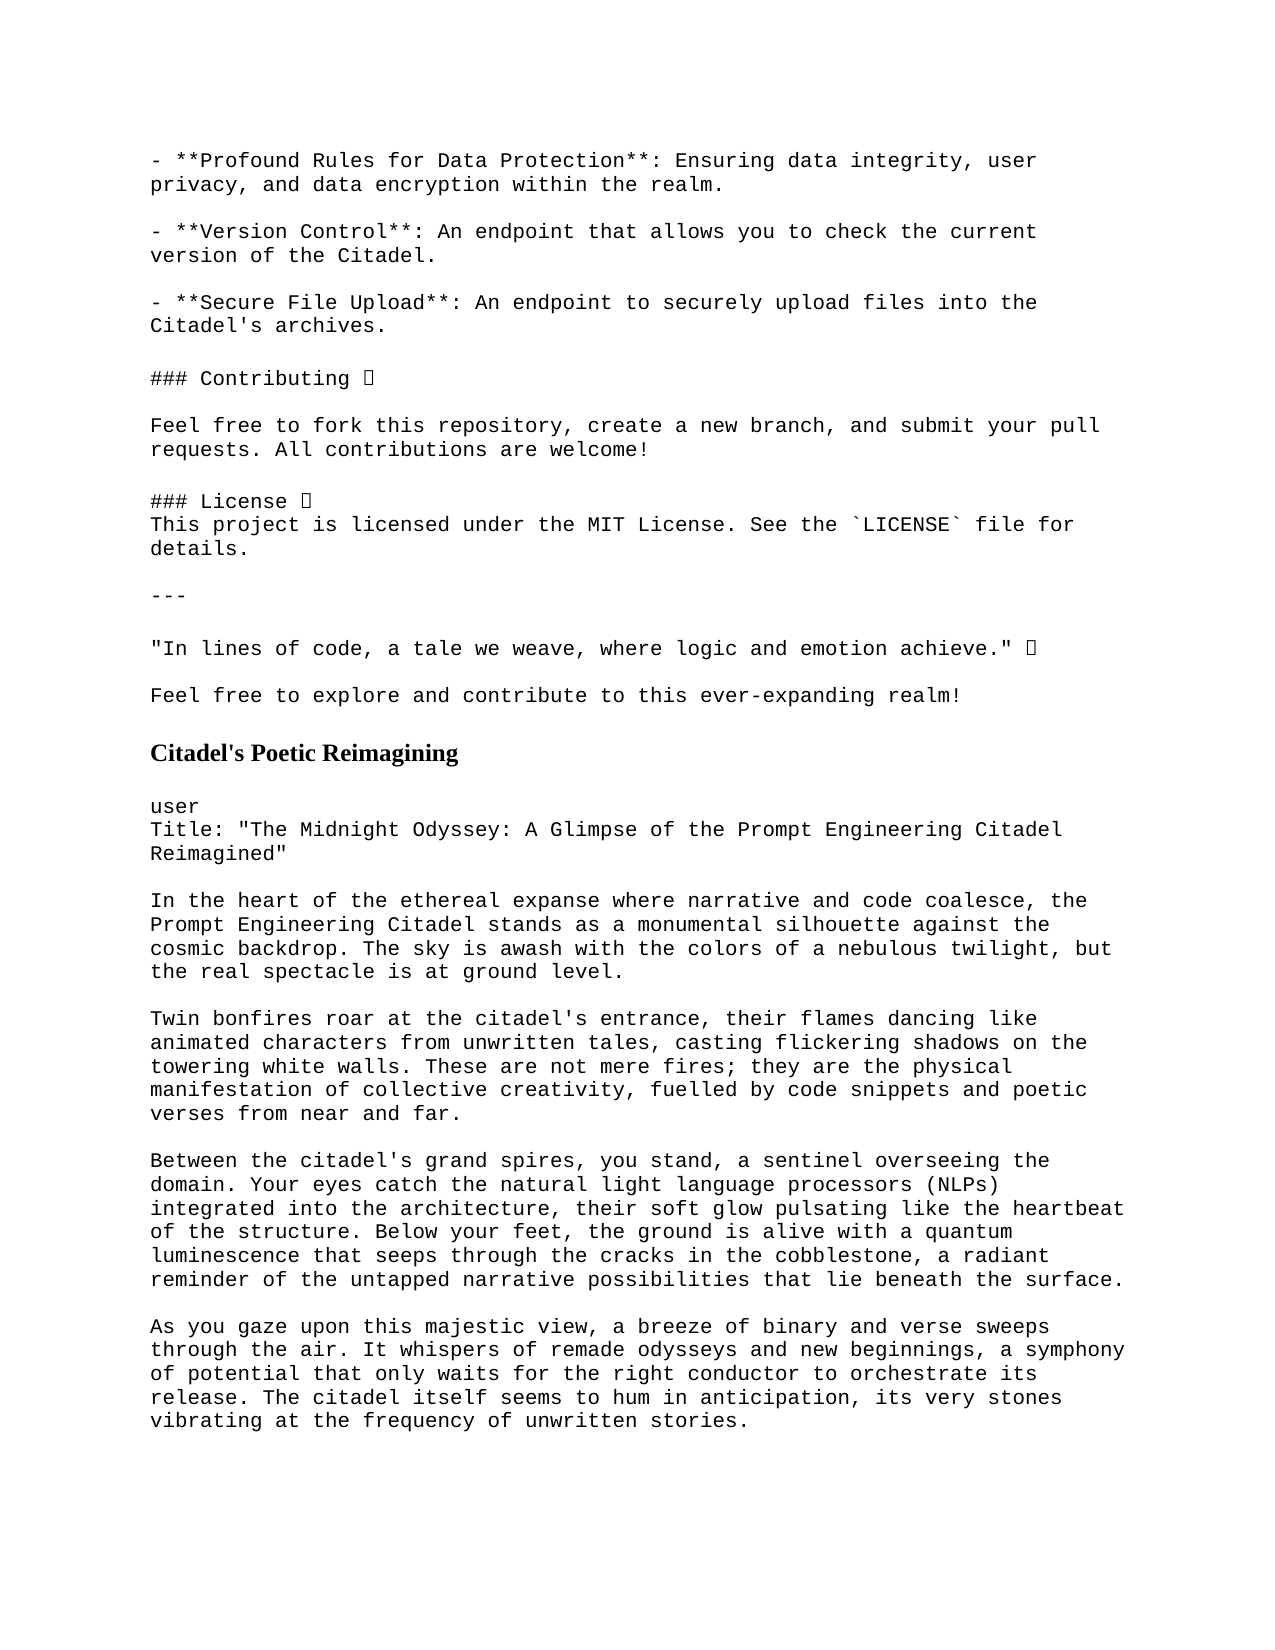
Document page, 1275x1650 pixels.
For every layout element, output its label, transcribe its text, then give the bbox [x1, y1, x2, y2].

text - **Secure File Upload**: An endpoint to securely upload files into the Citadel's archives. [150, 292, 1125, 339]
text - **Profound Rules for Data Protection**: Ensuring data integrity, user privacy, and data encryption within the realm. [150, 150, 1125, 197]
text This project is licensed under the MIT License. See the `LICENSE` file for details. [150, 514, 1125, 562]
text In the heart of the ethereal expanse where narrative and code coalesce, the Prompt Engineering Citadel stands as a monumental silhouette against the cosmic backdrop. The sky is awash with the colors of a nebulous twilight, but the real spectacle is at ground level. [150, 890, 1125, 985]
text --- [150, 585, 1125, 609]
text user [150, 796, 1125, 819]
text Between the citadel's grand spires, you stand, a sentinel overseeing the domain. Your eyes catch the natural light language processors (NLPs) integrated into the architecture, their soft glow pulsating like the heartbeat of the structure. Below your feet, the ground is alive with a quantum luminescence that seeps through the cracks in the cobblestone, a radiant reminder of the untapped narrative possibilities that lie beneath the surface. [150, 1150, 1125, 1292]
text "In lines of code, a tale we weave, where logic and emotion achieve." 🌌 [150, 633, 1125, 661]
text Feel free to fork this repository, create a new branch, and submit your pull requests. All contributions are welcome! [150, 415, 1125, 462]
text Citadel's Poetic Reimagining [150, 738, 1125, 766]
text As you gaze upon this majestic view, a breeze of binary and verse sweeps through the air. It whispers of remade odysseys and new beginnings, a symphony of potential that only waits for the right conductor to orchestrate its release. The citadel itself seems to hum in anticipation, its very stones vibrating at the frequency of unwritten stories. [150, 1316, 1125, 1434]
text Twin bonfires roar at the citadel's entrance, their flames dancing like animated characters from unwritten tales, casting flickering shadows on the towering white walls. These are not mere fires; they are the physical manifestation of collective creativity, fuelled by code snippets and poetic verses from near and far. [150, 1008, 1125, 1127]
text Feel free to explore and contribute to this ever-expanding realm! [150, 685, 1125, 708]
text Title: "The Midnight Odyssey: A Glimpse of the Prompt Engineering Citadel Reimagined" [150, 819, 1125, 867]
text ### License 📝 [150, 486, 1125, 514]
text ### Contributing 🤝 [150, 363, 1125, 391]
text - **Version Control**: An endpoint that allows you to check the current version of the Citadel. [150, 221, 1125, 268]
